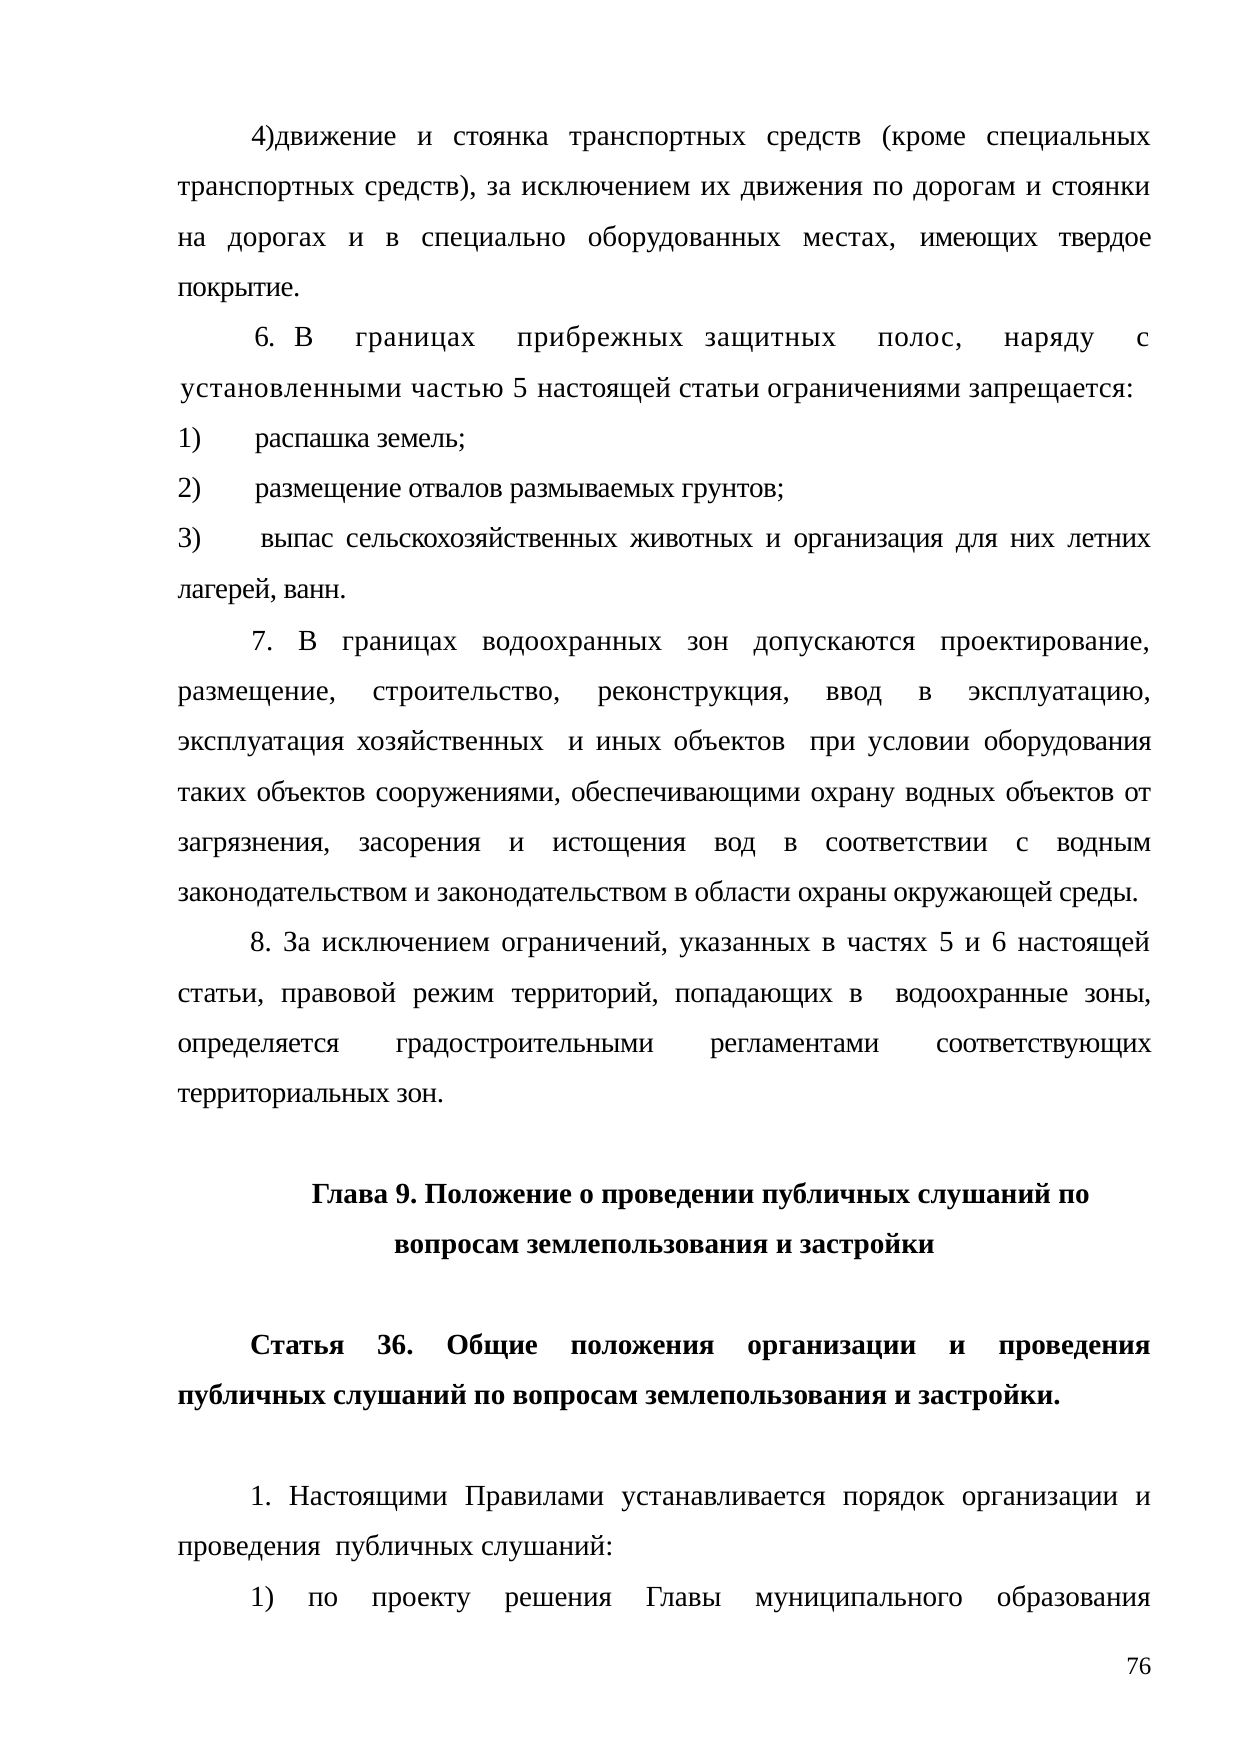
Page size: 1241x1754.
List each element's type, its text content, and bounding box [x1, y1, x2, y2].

text 7. В границах водоохранных зон допускаются проектирование, размещение, строительство, реконструкция, ввод в эксплуатацию, эксплуатация хозяйственных и иных объектов при условии оборудования таких объектов сооружениями, обеспечивающими охрану водных объектов от загрязнения, засорения и истощения вод в соответствии с водным законодательством и законодательством в области охраны окружающей среды. [177, 623, 1152, 908]
text 4)движение и стоянка транспортных средств (кроме специальных транспортных средств), за исключением их движения по дорогам и стоянки на дорогах и в специально оборудованных местах, имеющих твердое покрытие. [177, 118, 1152, 303]
text 8. За исключением ограничений, указанных в частях 5 и 6 настоящей статьи, правовой режим территорий, попадающих в водоохранные зоны, определяется градостроительными регламентами соответствующих территориальных зон. [177, 924, 1152, 1109]
list распашка земель; [177, 420, 1152, 453]
text Статья 36. Общие положения организации и проведения публичных слушаний по вопросам землепользования и застройки. [177, 1327, 1152, 1411]
text 6. В границах прибрежных защитных полос, наряду с установленными частью 5 настоящей статьи ограничениями запрещается: [180, 319, 1152, 403]
list размещение отвалов размываемых грунтов; [177, 470, 1152, 504]
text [177, 1579, 1152, 1612]
subtitle Глава 9. Положение о проведении публичных слушаний по вопросам землепользования и застройки [177, 1176, 1152, 1260]
text 1. Настоящими Правилами устанавливается порядок организации и проведения публичных слушаний: [177, 1478, 1152, 1562]
list выпас сельскохозяйственных животных и организация для них летних лагерей, ванн. [177, 521, 1152, 604]
